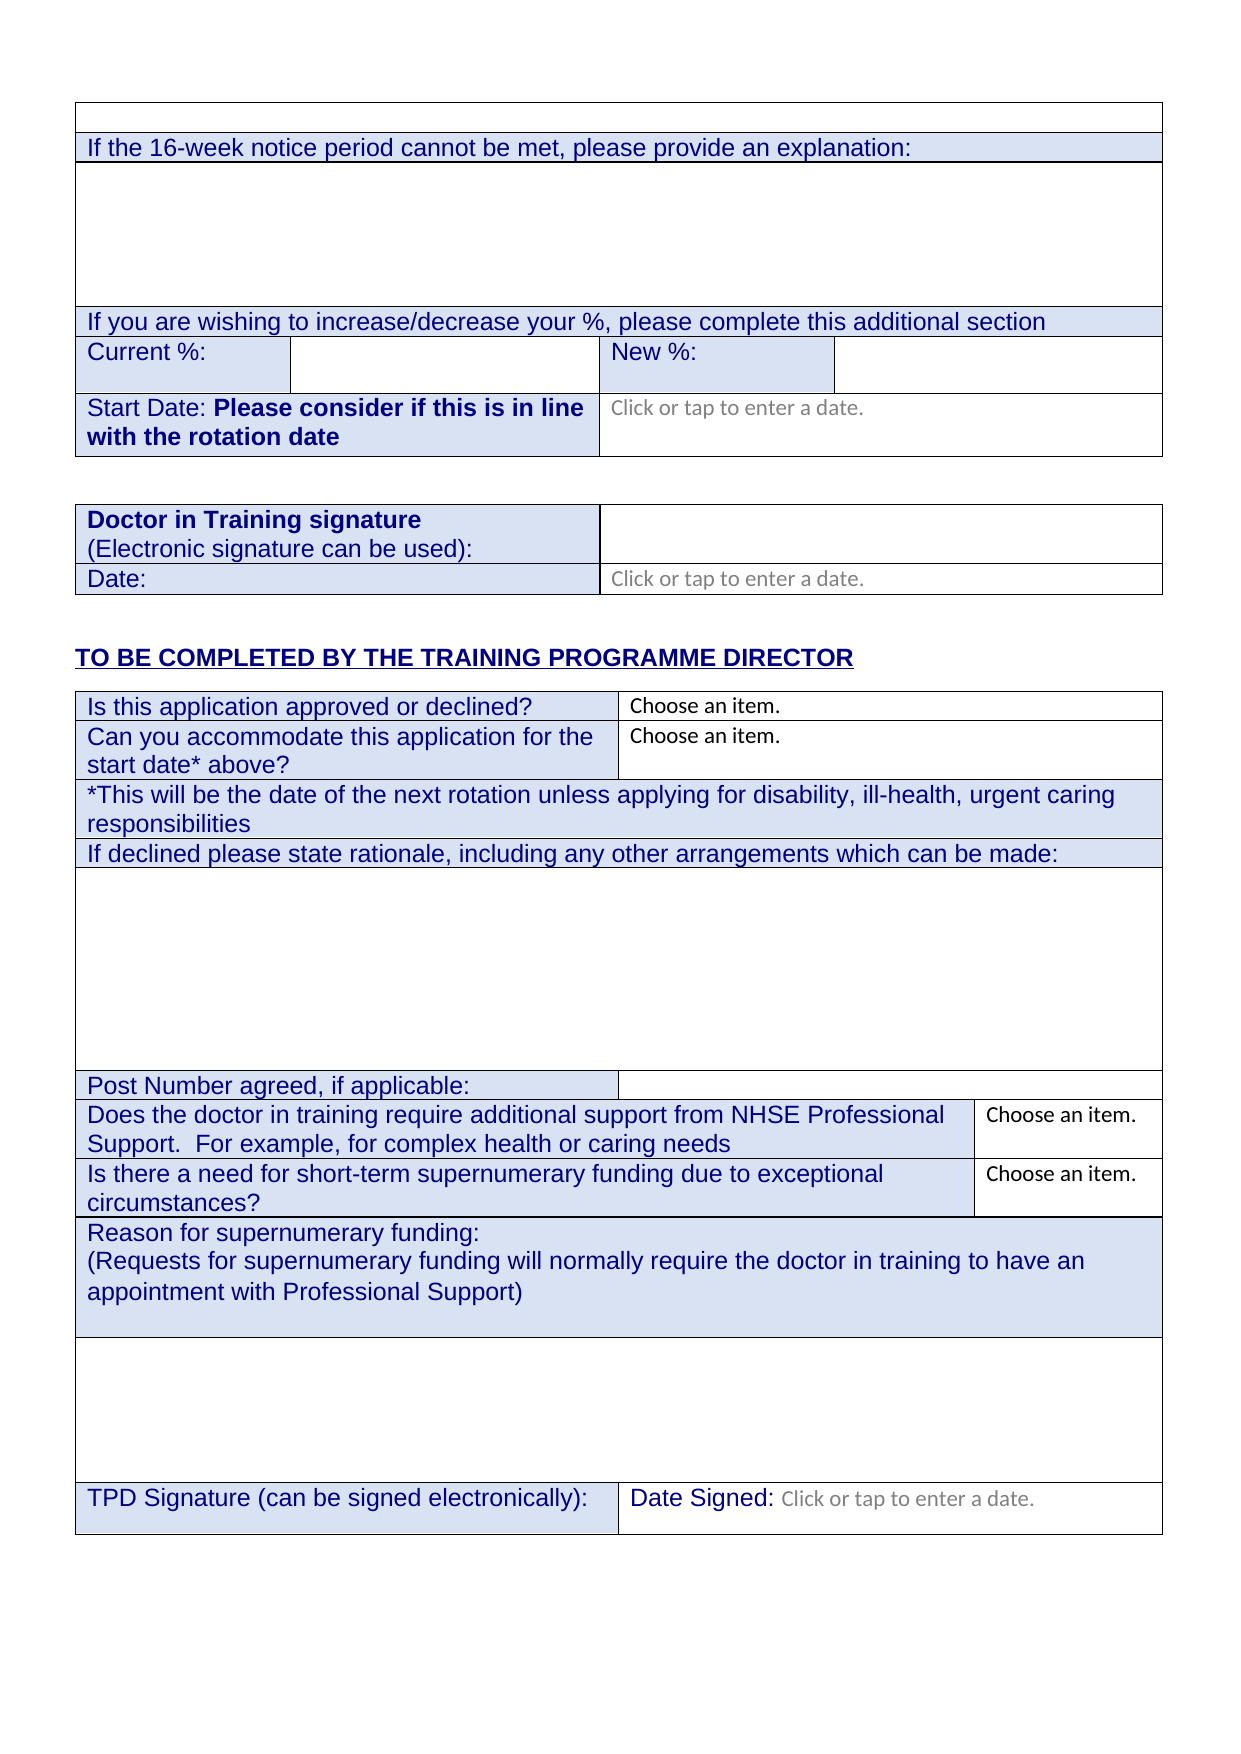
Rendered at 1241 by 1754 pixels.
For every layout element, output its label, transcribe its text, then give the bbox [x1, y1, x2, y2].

table_cell TPD Signature (can be signed electronically): [76, 1483, 618, 1533]
table_cell Post Number agreed, if applicable: [76, 1071, 618, 1099]
table_cell Can you accommodate this application for the start date* above? [76, 721, 618, 779]
table_header [601, 505, 1162, 563]
table_cell Date Signed: [619, 1483, 1162, 1533]
table_cell Does the doctor in training require additional support from NHSE Professional Support. For example, for complex health or caring needs [76, 1100, 974, 1158]
table_cell [76, 103, 1162, 132]
table_cell Date: [76, 564, 599, 594]
table_cell *This will be the date of the next rotation unless applying for disability, ill-health, urgent caring responsibilities [76, 780, 1162, 837]
table_cell Is there a need for short-term supernumerary funding due to exceptional circumstances? [76, 1159, 974, 1216]
table_cell Current %: [76, 337, 290, 392]
table_cell [76, 163, 1162, 306]
table_header Doctor in Training signature (Electronic signature can be used): [76, 505, 599, 563]
table_cell Start Date: Please consider if this is in line with the rotation date [76, 394, 599, 456]
table_cell [835, 337, 1162, 392]
table_cell If declined please state rationale, including any other arrangements which can be made: [76, 839, 1162, 867]
table_cell [76, 868, 1162, 1069]
text To be completed by the Training Programme Director [75, 643, 1165, 672]
table_cell If you are wishing to increase/decrease your %, please complete this additional section [76, 307, 1162, 336]
table_cell [619, 1071, 1162, 1099]
table_cell New %: [600, 337, 834, 392]
table_cell Reason for supernumerary funding: (Requests for supernumerary funding will normally require the doctor in training to have an appointment with Professional Support) [76, 1218, 1162, 1337]
table_header Is this application approved or declined? [76, 692, 618, 720]
table_cell If the 16-week notice period cannot be met, please provide an explanation: [76, 133, 1162, 161]
table_cell [76, 1338, 1162, 1482]
table_cell [291, 337, 599, 392]
